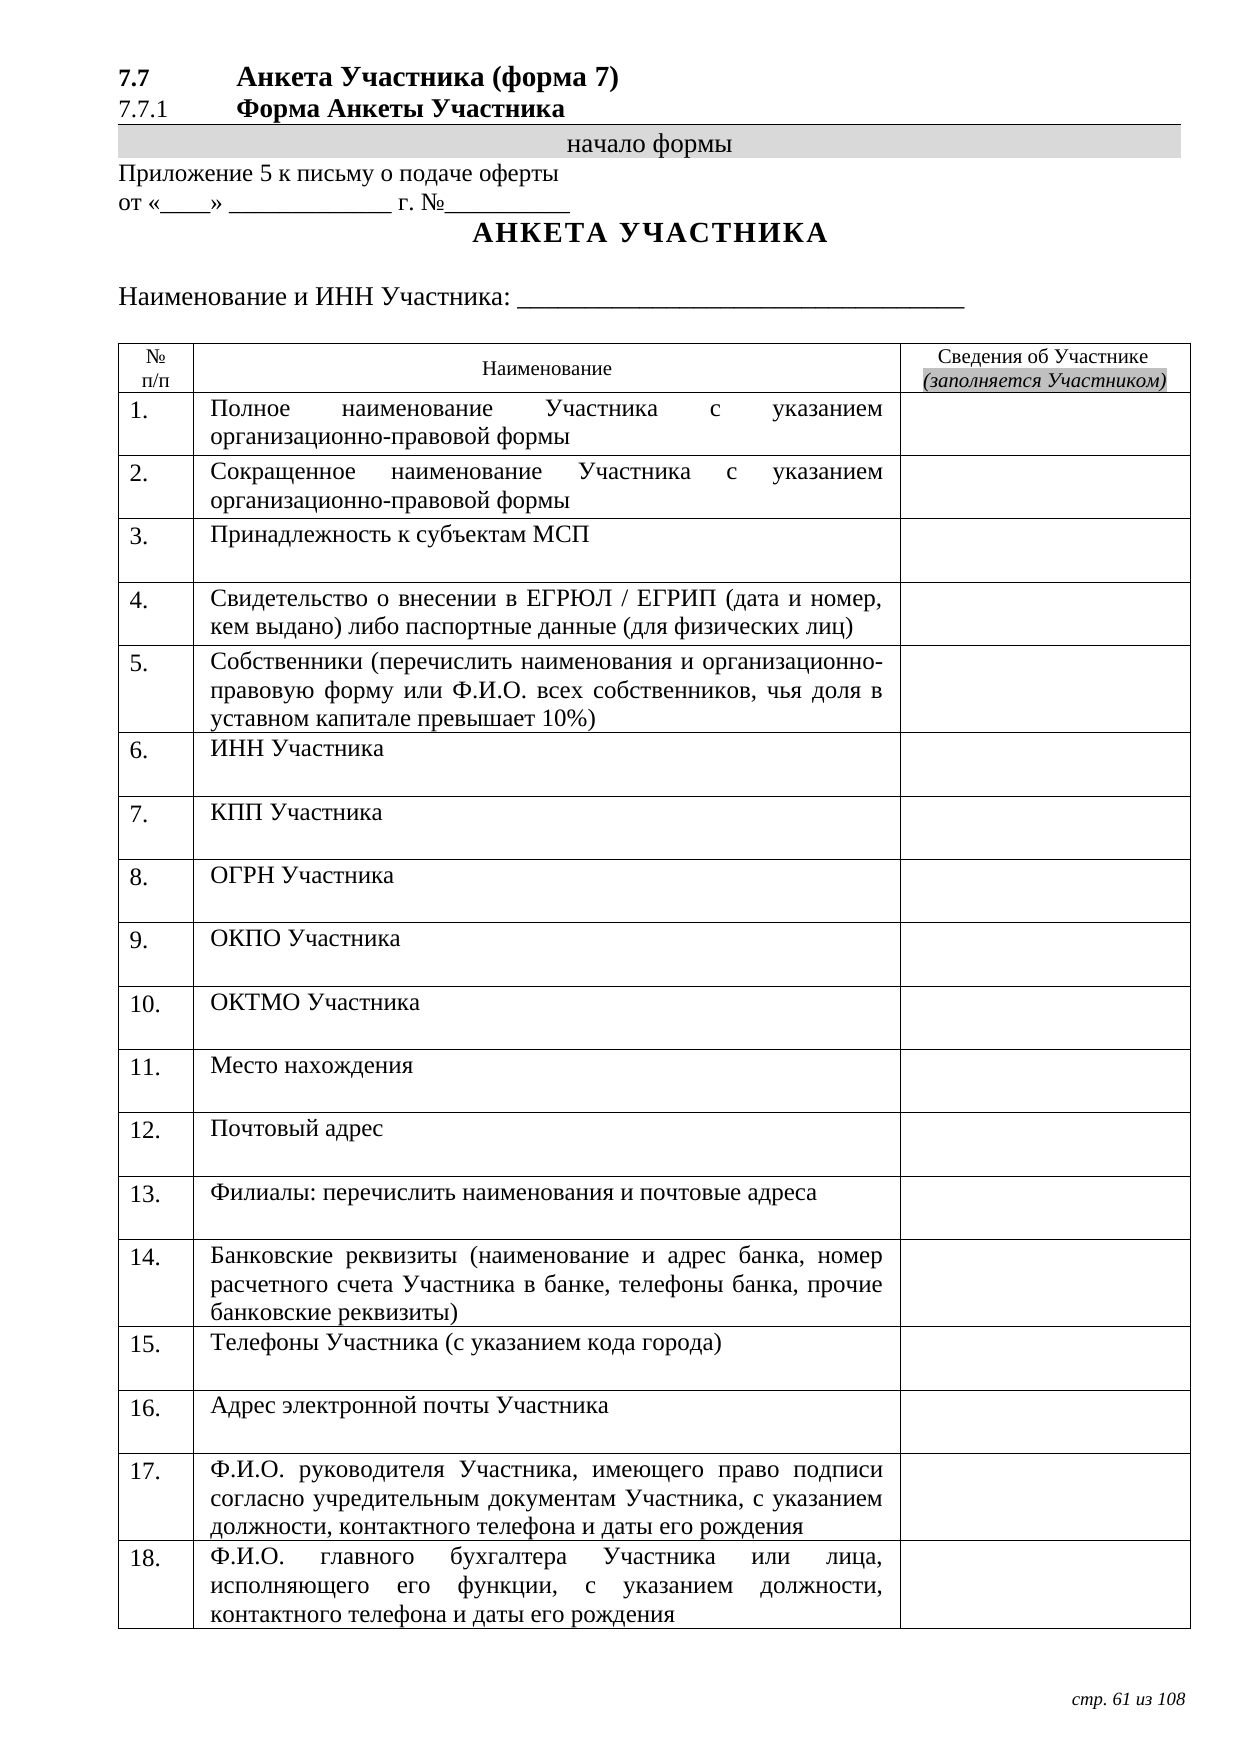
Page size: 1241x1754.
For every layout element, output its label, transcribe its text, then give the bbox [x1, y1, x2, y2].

table_cell Сокращенное наименование Участника с указанием организационно-правовой формы [194, 456, 900, 518]
table_cell КПП Участника [194, 797, 900, 859]
table_cell Собственники (перечислить наименования и организационно-правовую форму или Ф.И.О. всех собственников, чья доля в уставном капитале превышает 10%) [194, 646, 900, 732]
table_cell [119, 1240, 193, 1326]
table_cell [119, 797, 193, 859]
table_cell [901, 1050, 1190, 1112]
table_cell [901, 1391, 1190, 1453]
table_cell [901, 1541, 1190, 1627]
table_cell [901, 860, 1190, 922]
table_header № п/п [119, 344, 193, 392]
table_cell Место нахождения [194, 1050, 900, 1112]
table_cell Полное наименование Участника с указанием организационно-правовой формы [194, 393, 900, 455]
table_cell [119, 646, 193, 732]
table_cell [119, 1327, 193, 1389]
table_cell ОКПО Участника [194, 923, 900, 986]
table_cell [901, 646, 1190, 732]
table_cell Принадлежность к субъектам МСП [194, 519, 900, 582]
table_cell [119, 519, 193, 582]
table_cell Телефоны Участника (с указанием кода города) [194, 1327, 900, 1389]
table_cell Филиалы: перечислить наименования и почтовые адреса [194, 1177, 900, 1239]
table_cell [119, 1113, 193, 1176]
table_cell [901, 923, 1190, 986]
text начало формы [118, 125, 1181, 158]
table_header Наименование [194, 344, 900, 392]
table_cell [119, 1177, 193, 1239]
table_cell ОГРН Участника [194, 860, 900, 922]
table_cell [119, 733, 193, 796]
table_cell [119, 393, 193, 455]
text Форма Анкеты Участника [118, 93, 1181, 124]
table_cell [119, 1391, 193, 1453]
table_cell [119, 987, 193, 1049]
table_cell [901, 1240, 1190, 1326]
text Анкета Участника [118, 216, 1181, 249]
table_cell [901, 456, 1190, 518]
table_cell [901, 797, 1190, 859]
table_cell Почтовый адрес [194, 1113, 900, 1176]
table_cell ИНН Участника [194, 733, 900, 796]
table_cell [119, 1454, 193, 1540]
table_cell [119, 583, 193, 645]
text Приложение 5 к письму о подаче оферты от «____» _____________ г. №__________ [118, 158, 1181, 216]
subtitle Анкета Участника (форма 7) [118, 59, 1181, 93]
table_cell Ф.И.О. главного бухгалтера Участника или лица, исполняющего его функции, с указанием должности, контактного телефона и даты его рождения [194, 1541, 900, 1627]
table_cell ОКТМО Участника [194, 987, 900, 1049]
table_cell [119, 860, 193, 922]
table_cell [901, 1113, 1190, 1176]
table_cell [901, 519, 1190, 582]
table_cell Ф.И.О. руководителя Участника, имеющего право подписи согласно учредительным документам Участника, с указанием должности, контактного телефона и даты его рождения [194, 1454, 900, 1540]
table_cell [119, 923, 193, 986]
text Наименование и ИНН Участника: _________________________________ [118, 280, 1181, 311]
table_cell [901, 1454, 1190, 1540]
table_header Сведения об Участнике (заполняется Участником) [901, 344, 1190, 392]
table_cell [901, 733, 1190, 796]
table_cell [901, 1327, 1190, 1389]
table_cell [119, 1541, 193, 1627]
table_cell [119, 456, 193, 518]
table_cell Банковские реквизиты (наименование и адрес банка, номер расчетного счета Участника в банке, телефоны банка, прочие банковские реквизиты) [194, 1240, 900, 1326]
table_cell [901, 987, 1190, 1049]
table_cell [119, 1050, 193, 1112]
table_cell Свидетельство о внесении в ЕГРЮЛ / ЕГРИП (дата и номер, кем выдано) либо паспортные данные (для физических лиц) [194, 583, 900, 645]
table_cell [901, 393, 1190, 455]
table_cell Адрес электронной почты Участника [194, 1391, 900, 1453]
table_cell [901, 1177, 1190, 1239]
table_cell [901, 583, 1190, 645]
